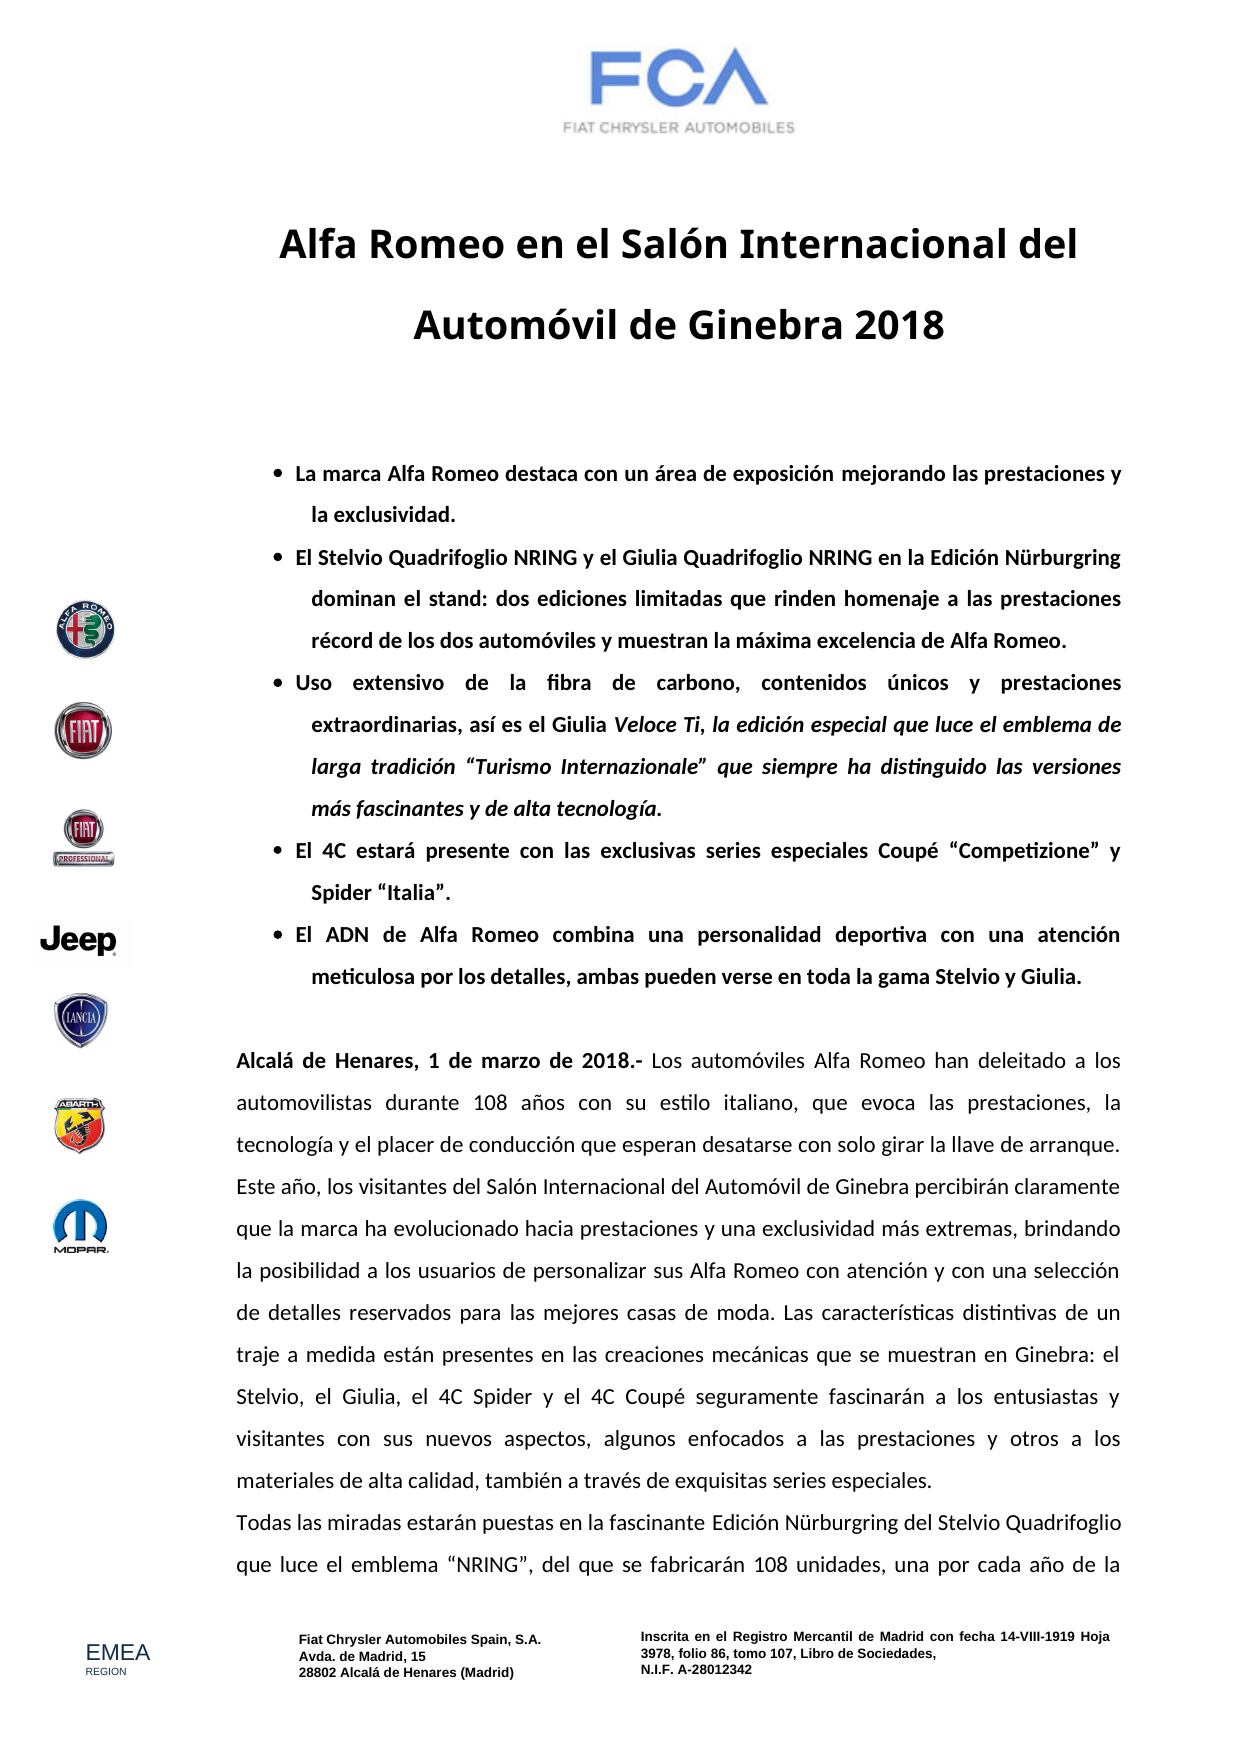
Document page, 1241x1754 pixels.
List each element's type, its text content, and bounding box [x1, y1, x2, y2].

picture [51, 595, 119, 663]
list La marca Alfa Romeo destaca con un área de exposición mejorando las prestaciones y la exclusividad. [274, 459, 1122, 529]
picture [28, 917, 133, 969]
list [236, 1508, 1122, 1578]
list Uso extensivo de la fibra de carbono, contenidos únicos y prestaciones extraordinarias, así es el Giulia Veloce Ti, la edición especial que luce el emblema de larga tradición “Turismo Internazionale” que siempre ha distinguido las versiones más fascinantes y de alta tecnología. [274, 668, 1122, 822]
picture [53, 1199, 109, 1253]
picture [53, 701, 113, 761]
list El Stelvio Quadrifoglio NRING y el Giulia Quadrifoglio NRING en la Edición Nürburgring dominan el stand: dos ediciones limitadas que rinden homenaje a las prestaciones récord de los dos automóviles y muestran la máxima excelencia de Alfa Romeo. [274, 543, 1122, 654]
list El 4C estará presente con las exclusivas series especiales Coupé “Competizione” y Spider “Italia”. [274, 836, 1122, 906]
picture [50, 1093, 109, 1156]
text Alfa Romeo en el Salón Internacional del Automóvil de Ginebra 2018 [236, 216, 1122, 351]
list Alcalá de Henares, 1 de marzo de 2018.- Los automóviles Alfa Romeo han deleitado a los automovilistas durante 108 años con su estilo italiano, que evoca las prestaciones, la tecnología y el placer de conducción que esperan desatarse con solo girar la llave de arranque. Este año, los visitantes del Salón Internacional del Automóvil de Ginebra percibirán claramente que la marca ha evolucionado hacia prestaciones y una exclusividad más extremas, brindando la posibilidad a los usuarios de personalizar sus Alfa Romeo con atención y con una selección de detalles reservados para las mejores casas de moda. Las características distintivas de un traje a medida están presentes en las creaciones mecánicas que se muestran en Ginebra: el Stelvio, el Giulia, el 4C Spider y el 4C Coupé seguramente fascinarán a los entusiastas y visitantes con sus nuevos aspectos, algunos enfocados a las prestaciones y otros a los materiales de alta calidad, también a través de exquisitas series especiales. [236, 1046, 1122, 1494]
picture [51, 991, 111, 1050]
picture [48, 805, 119, 870]
list El ADN de Alfa Romeo combina una personalidad deportiva con una atención meticulosa por los detalles, ambas pueden verse en toda la gama Stelvio y Giulia. [274, 920, 1122, 990]
picture [562, 44, 797, 135]
